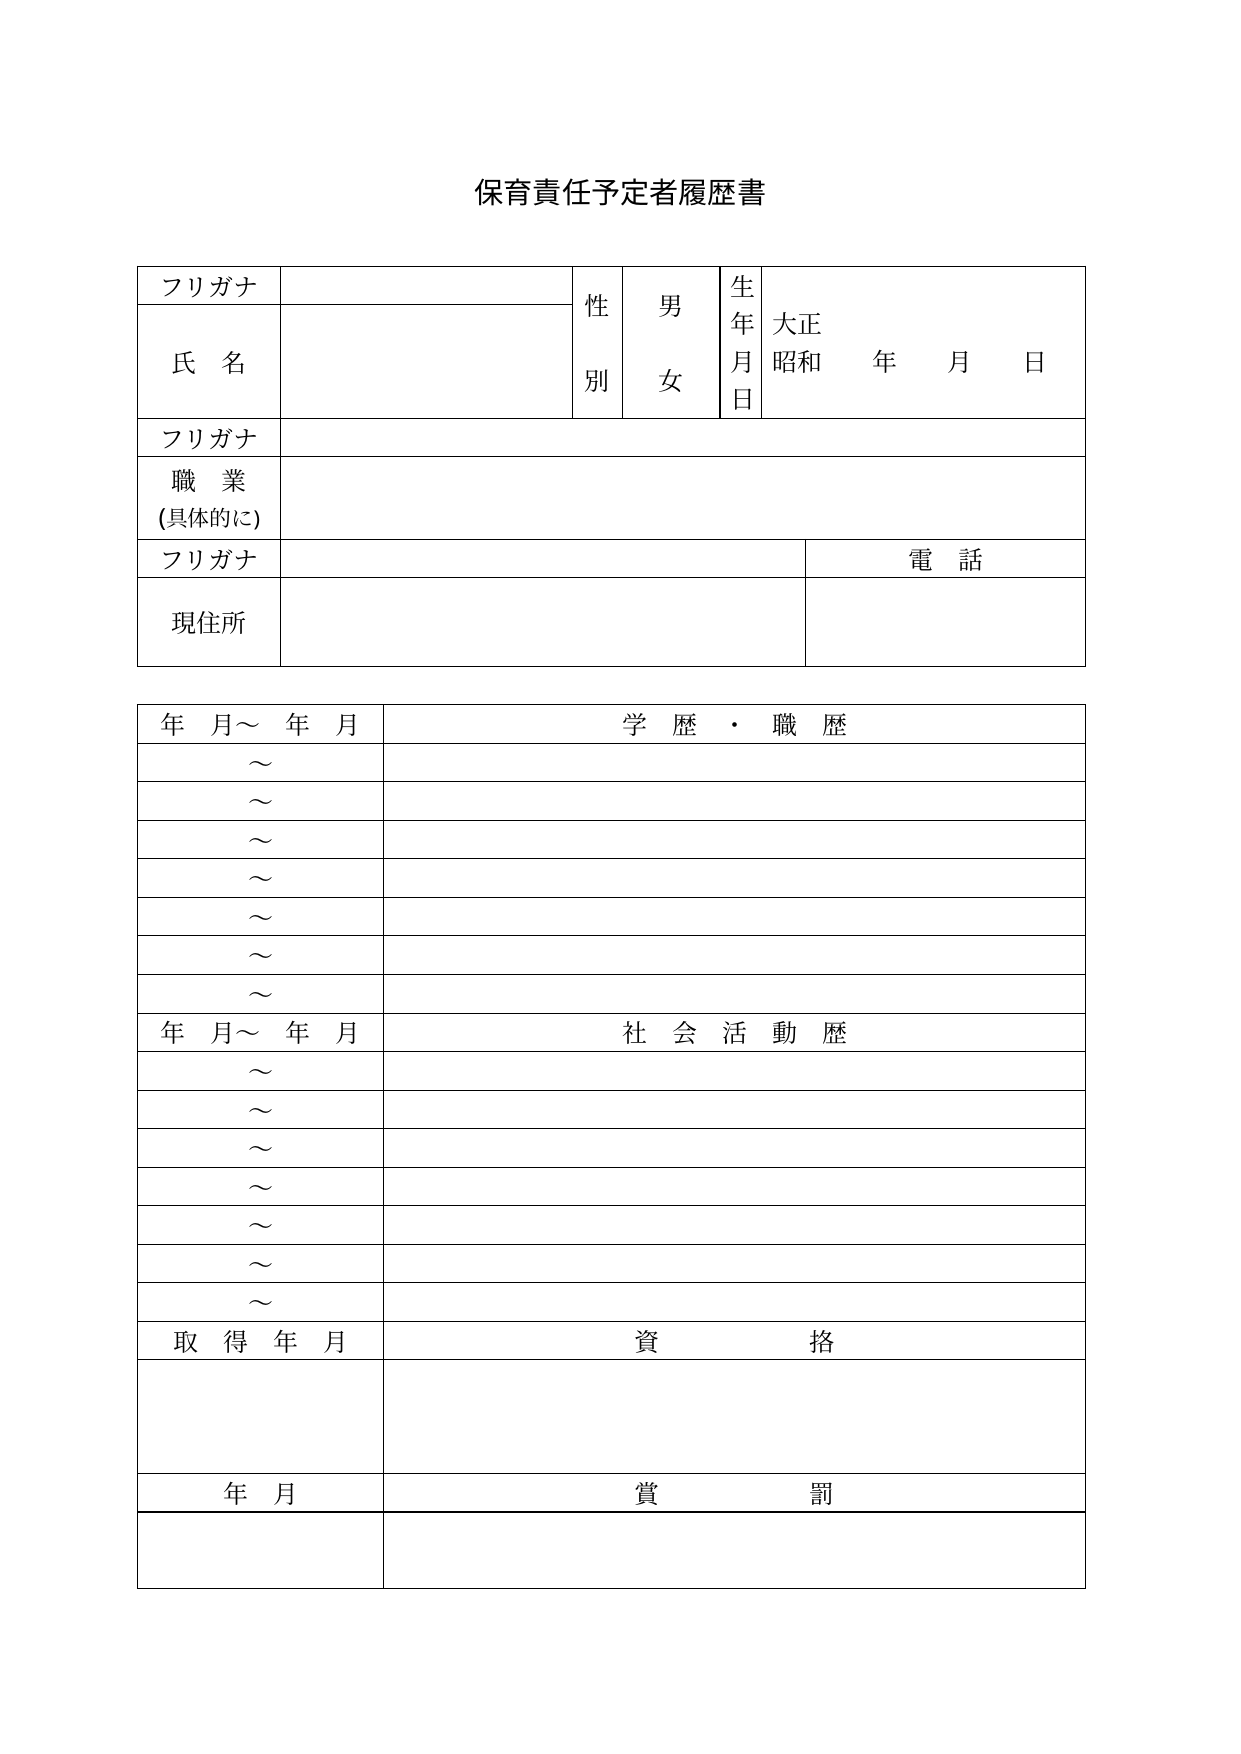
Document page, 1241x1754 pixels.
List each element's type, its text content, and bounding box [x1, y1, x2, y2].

table_cell [384, 1245, 1085, 1282]
table_cell 電 話 [806, 540, 1085, 577]
table_cell ～ [138, 859, 383, 897]
table_cell 現住所 [138, 578, 280, 666]
table_cell ～ [138, 1091, 383, 1128]
table_cell [384, 898, 1085, 935]
table_cell 賞 罰 [384, 1474, 1085, 1511]
table_cell 資 挌 [384, 1322, 1085, 1359]
table_header 生年月日 [721, 267, 761, 418]
table_cell [384, 1168, 1085, 1205]
table_cell フリガナ [138, 540, 280, 577]
table_cell ～ [138, 975, 383, 1012]
table_cell ～ [138, 1168, 383, 1205]
table_cell [138, 1360, 383, 1473]
table_cell [281, 305, 572, 418]
table_cell [384, 936, 1085, 974]
table_cell [384, 859, 1085, 897]
table_cell [384, 1052, 1085, 1089]
table_cell [384, 1091, 1085, 1128]
table_cell 氏 名 [138, 305, 280, 418]
table_cell [384, 1513, 1085, 1587]
table_cell 職 業 (具体的に) [138, 457, 280, 539]
table_cell [384, 1129, 1085, 1167]
table_cell ～ [138, 898, 383, 935]
table_cell ～ [138, 1052, 383, 1089]
table_cell ～ [138, 1283, 383, 1321]
table_cell [384, 821, 1085, 858]
table_cell 社 会 活 動 歴 [384, 1014, 1085, 1051]
text 保育責任予定者履歴書 [148, 153, 1092, 228]
table_cell ～ [138, 1129, 383, 1167]
table_cell 取 得 年 月 [138, 1322, 383, 1359]
table_cell [138, 1513, 383, 1587]
table_header 大正 昭和 年 月 日 [762, 267, 1085, 418]
table_cell [281, 419, 1085, 456]
table_header フリガナ [138, 267, 280, 304]
table_cell [384, 1360, 1085, 1473]
table_cell [384, 1206, 1085, 1244]
table_cell ～ [138, 1206, 383, 1244]
table_header 学 歴 ・ 職 歴 [384, 705, 1085, 743]
table_cell [806, 578, 1085, 666]
table_cell [384, 744, 1085, 781]
table_cell [281, 578, 805, 666]
table_cell [384, 975, 1085, 1012]
table_cell フリガナ [138, 419, 280, 456]
table_cell ～ [138, 1245, 383, 1282]
table_cell ～ [138, 936, 383, 974]
table_cell [384, 1283, 1085, 1321]
table_cell 年 月 [138, 1474, 383, 1511]
table_cell [281, 457, 1085, 539]
table_cell [384, 782, 1085, 820]
table_header 年 月～ 年 月 [138, 705, 383, 743]
table_cell ～ [138, 782, 383, 820]
table_cell ～ [138, 821, 383, 858]
table_header [281, 267, 572, 304]
table_cell ～ [138, 744, 383, 781]
table_header 男 女 [623, 267, 719, 418]
table_cell 年 月～ 年 月 [138, 1014, 383, 1051]
table_cell [281, 540, 805, 577]
table_header 性 別 [573, 267, 622, 418]
